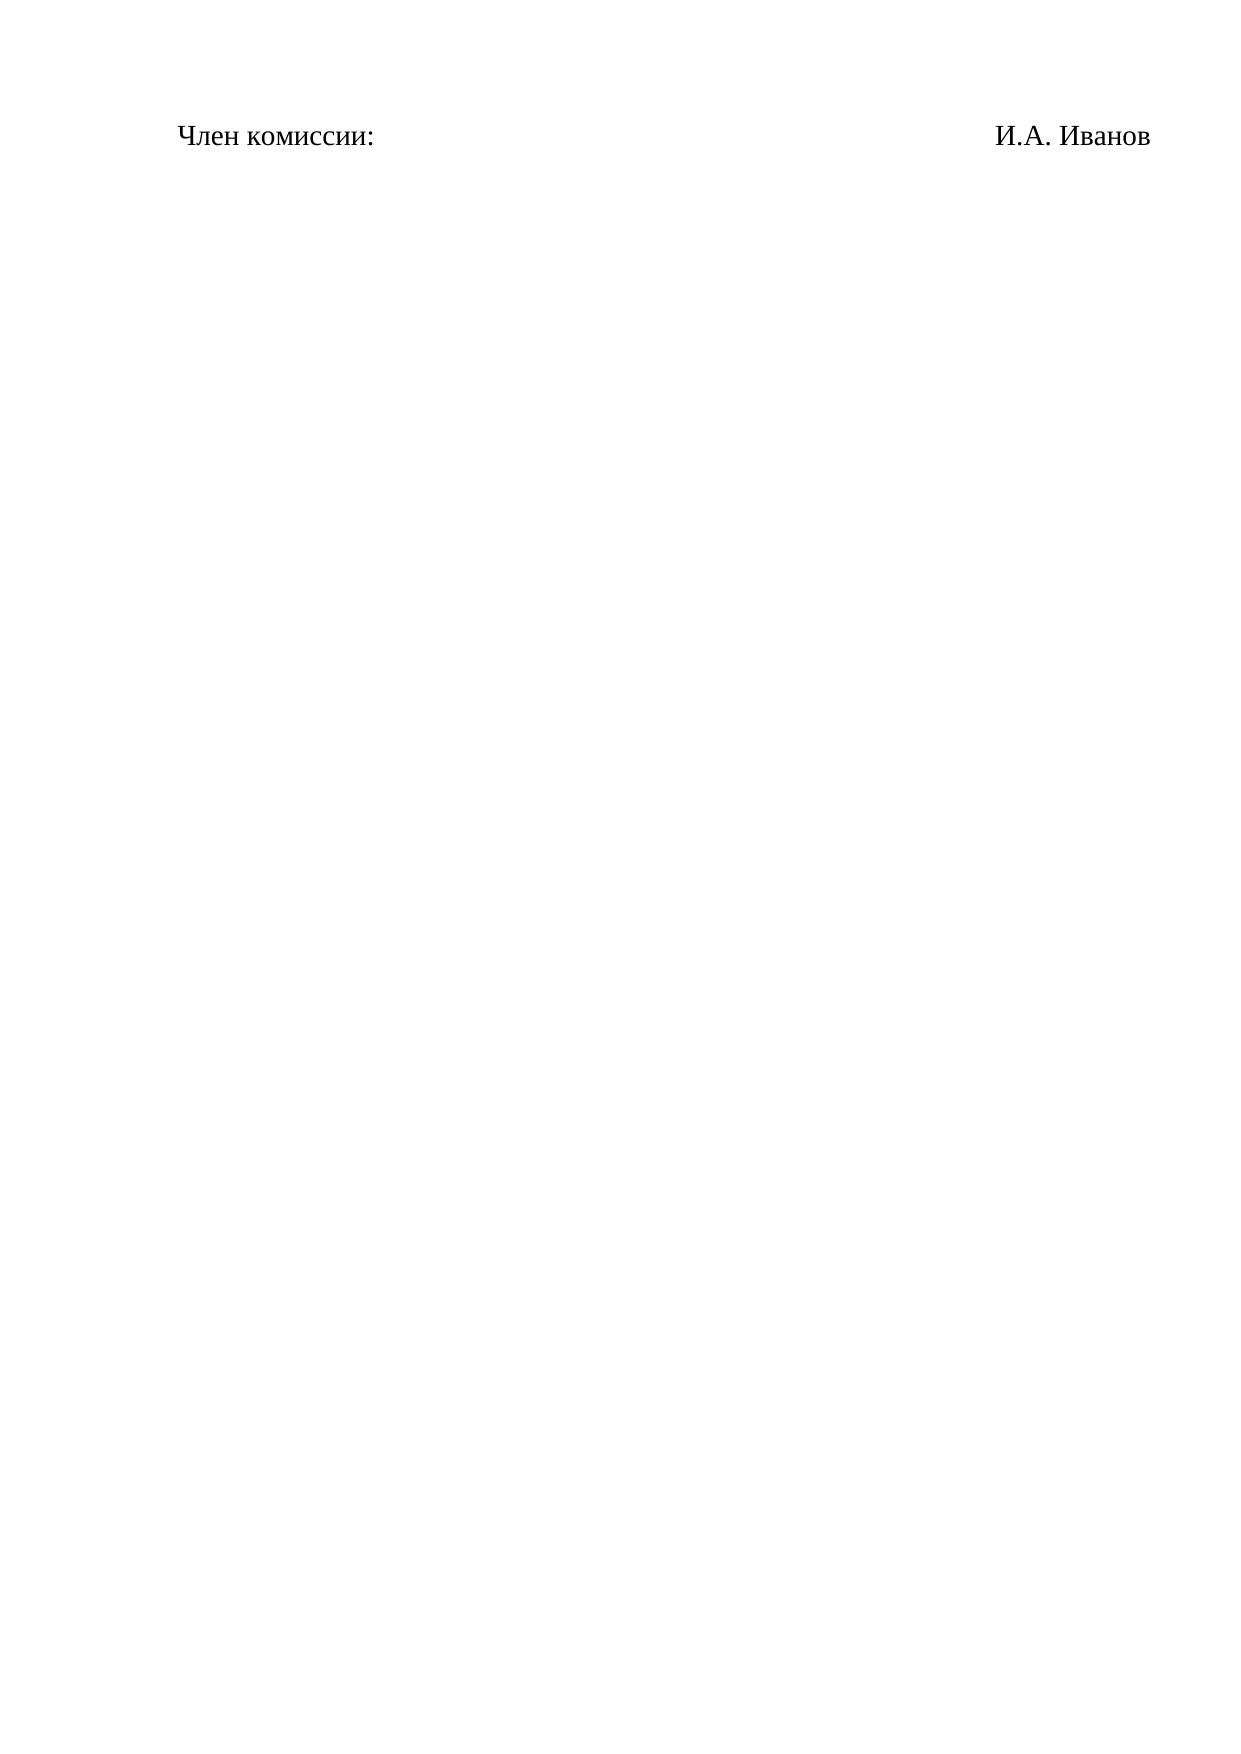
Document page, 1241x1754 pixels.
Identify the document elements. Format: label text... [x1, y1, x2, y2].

text Член комиссии: И.А. Иванов [177, 118, 1152, 152]
